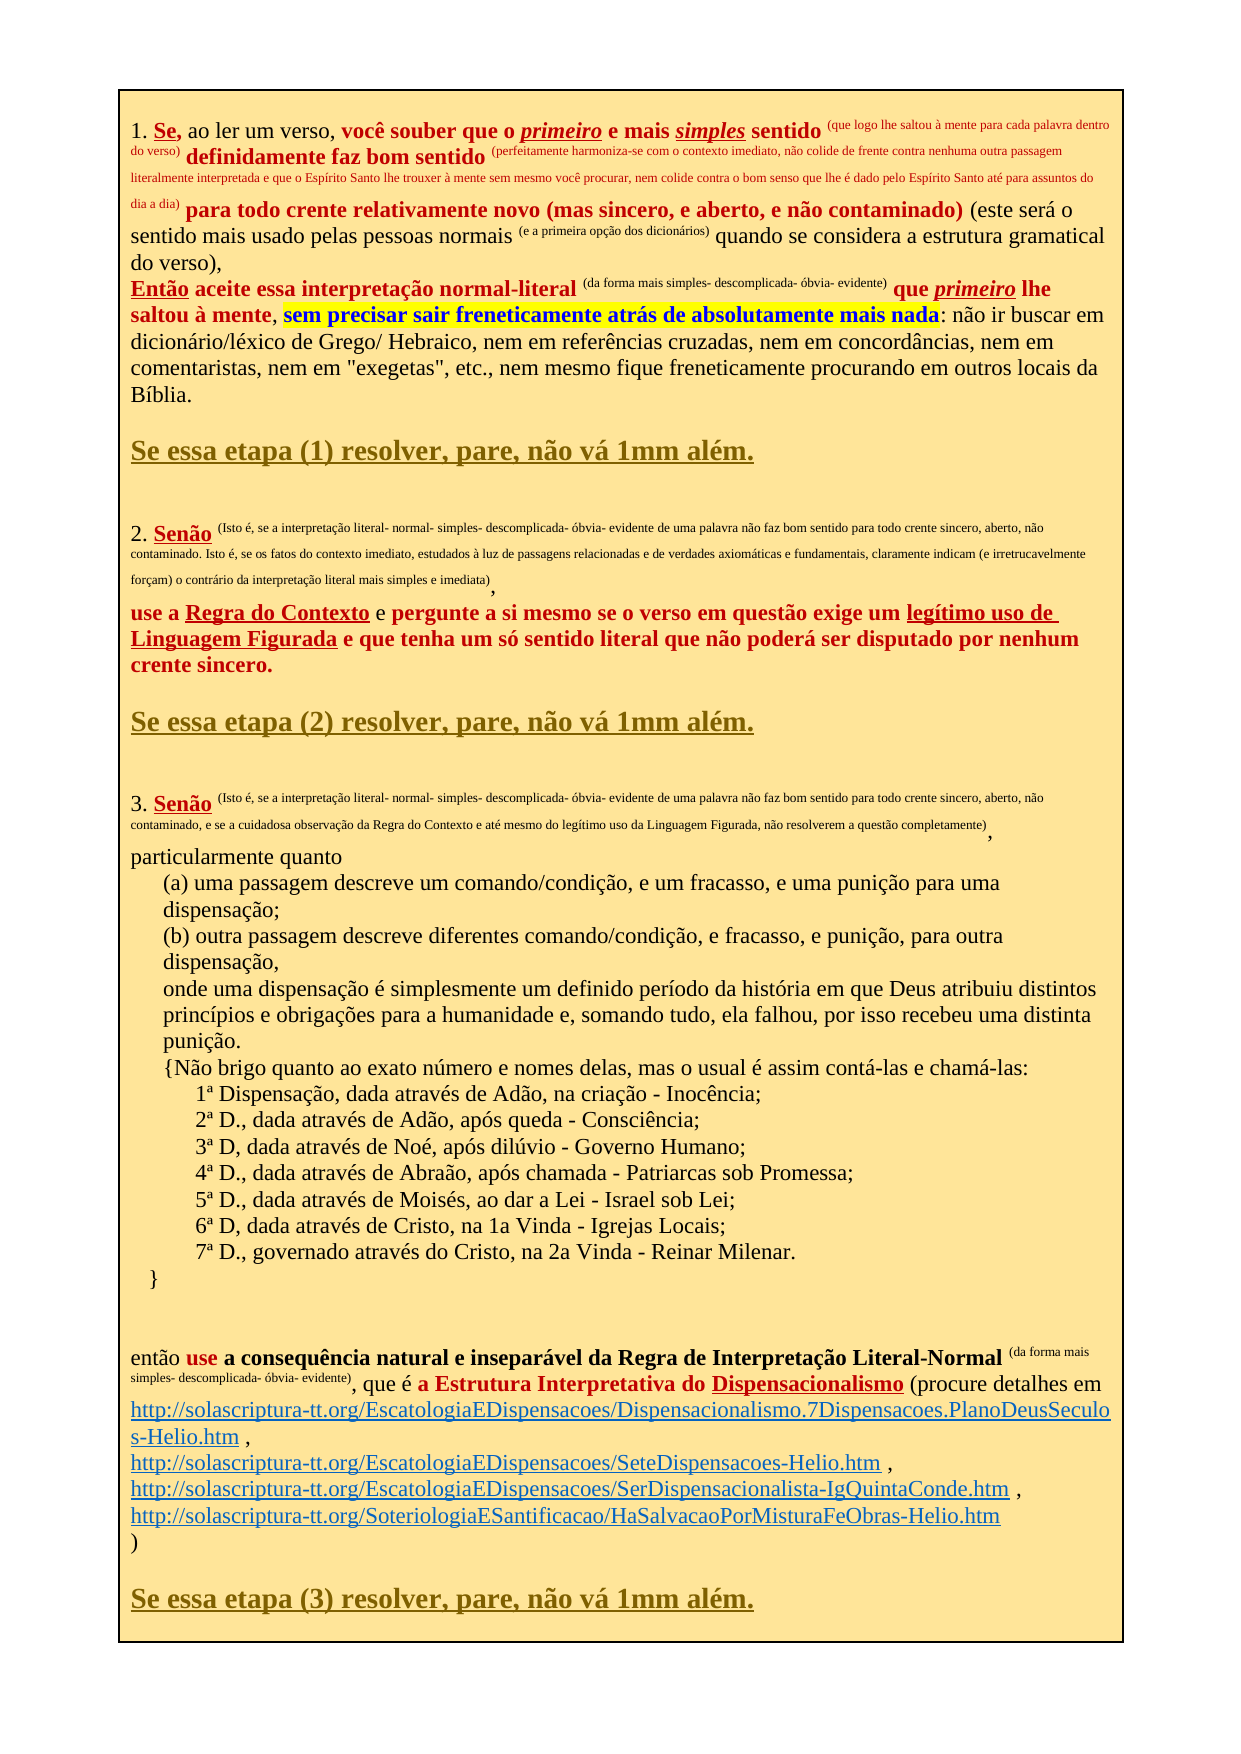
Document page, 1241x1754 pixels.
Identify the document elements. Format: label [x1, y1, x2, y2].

table_header [120, 91, 1122, 1641]
